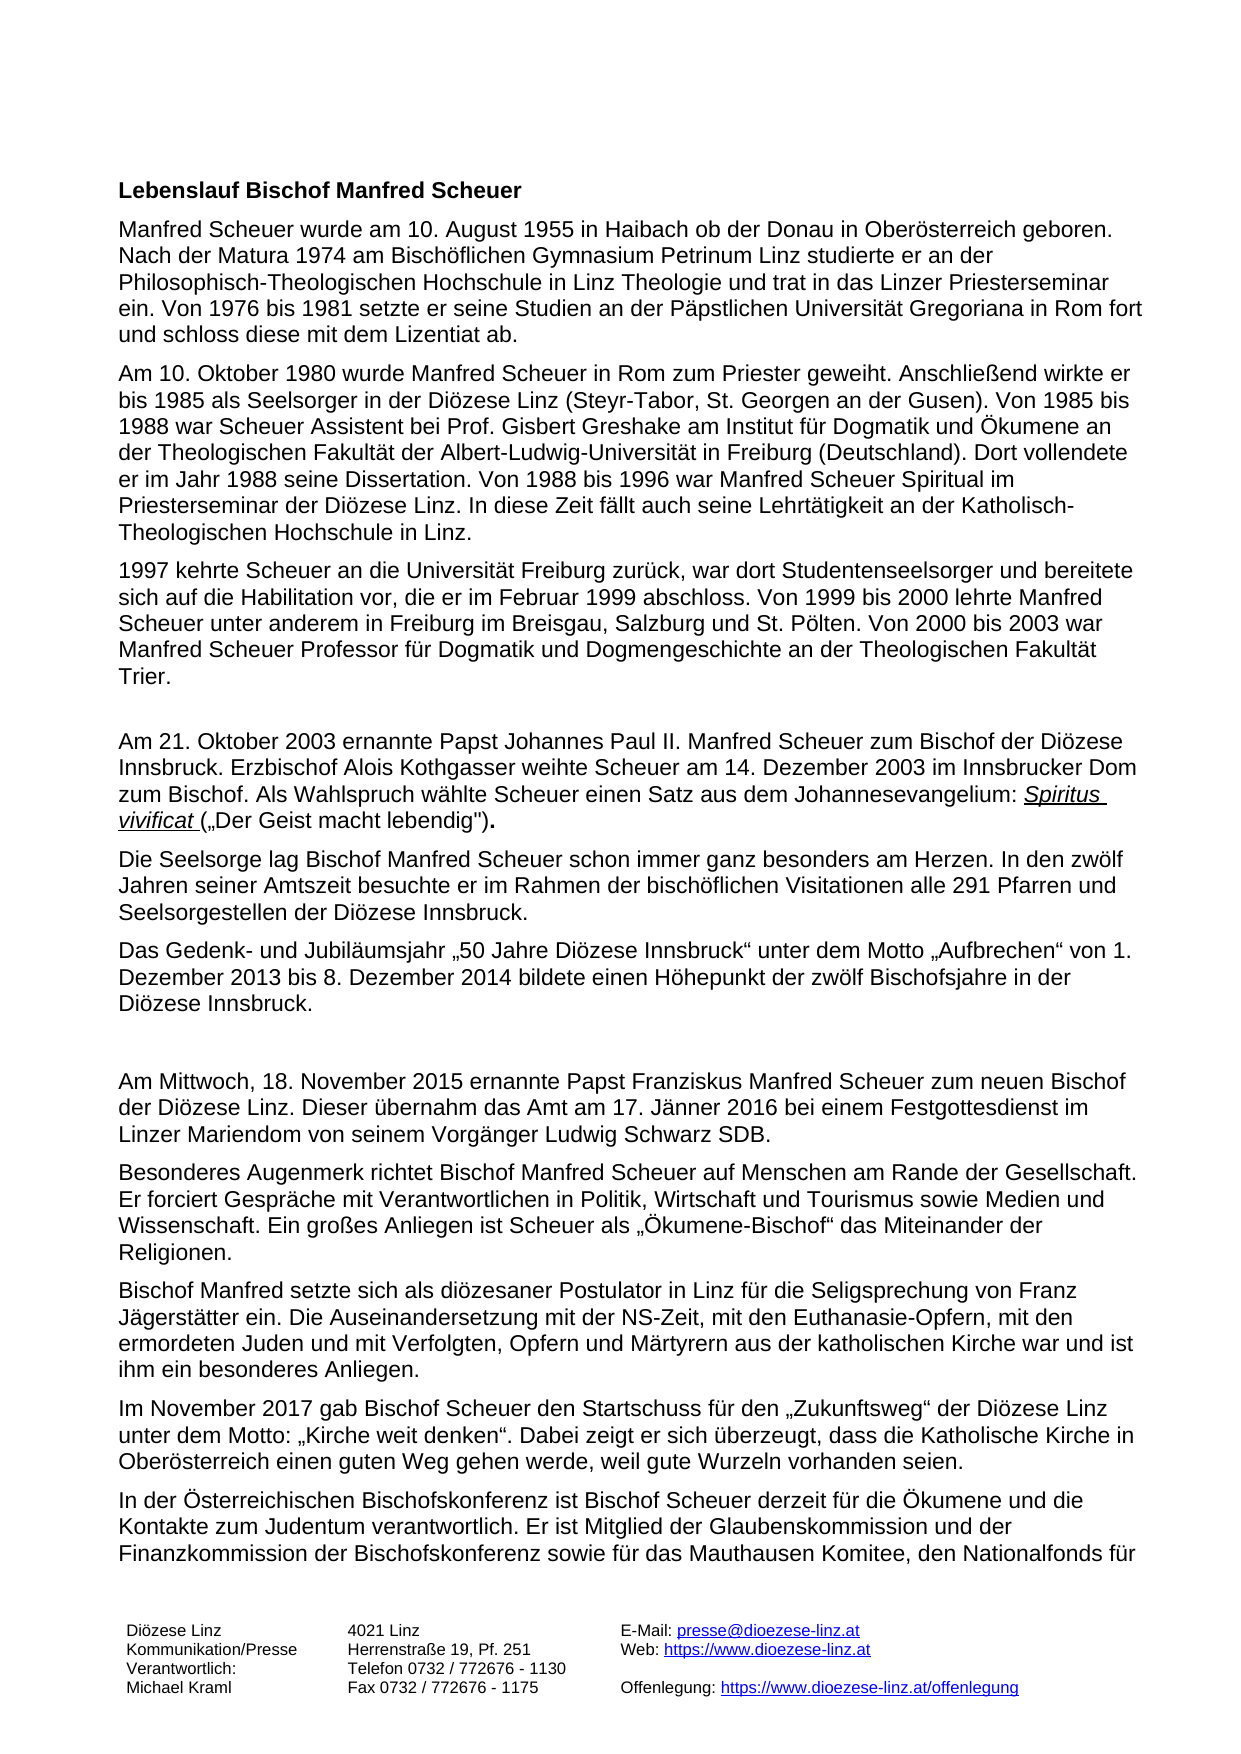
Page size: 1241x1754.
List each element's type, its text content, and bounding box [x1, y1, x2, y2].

text Die Seelsorge lag Bischof Manfred Scheuer schon immer ganz besonders am Herzen. In den zwölf Jahren seiner Amtszeit besuchte er im Rahmen der bischöflichen Visitationen alle 291 Pfarren und Seelsorgestellen der Diözese Innsbruck. [118, 846, 1146, 925]
text Besonderes Augenmerk richtet Bischof Manfred Scheuer auf Menschen am Rande der Gesellschaft. Er forciert Gespräche mit Verantwortlichen in Politik, Wirtschaft und Tourismus sowie Medien und Wissenschaft. Ein großes Anliegen ist Scheuer als „Ökumene-Bischof“ das Miteinander der Religionen. [118, 1159, 1146, 1265]
text Das Gedenk- und Jubiläumsjahr „50 Jahre Diözese Innsbruck“ unter dem Motto „Aufbrechen“ von 1. Dezember 2013 bis 8. Dezember 2014 bildete einen Höhepunkt der zwölf Bischofsjahre in der Diözese Innsbruck. [118, 937, 1146, 1016]
text 1997 kehrte Scheuer an die Universität Freiburg zurück, war dort Studentenseelsorger und bereitete sich auf die Habilitation vor, die er im Februar 1999 abschloss. Von 1999 bis 2000 lehrte Manfred Scheuer unter anderem in Freiburg im Breisgau, Salzburg und St. Pölten. Von 2000 bis 2003 war Manfred Scheuer Professor für Dogmatik und Dogmengeschichte an der Theologischen Fakultät Trier. [118, 557, 1146, 689]
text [118, 1487, 1146, 1566]
text Lebenslauf Bischof Manfred Scheuer [118, 177, 1146, 203]
text Im November 2017 gab Bischof Scheuer den Startschuss für den „Zukunftsweg“ der Diözese Linz unter dem Motto: „Kirche weit denken“. Dabei zeigt er sich überzeugt, dass die Katholische Kirche in Oberösterreich einen guten Weg gehen werde, weil gute Wurzeln vorhanden seien. [118, 1395, 1146, 1474]
text Am 21. Oktober 2003 ernannte Papst Johannes Paul II. Manfred Scheuer zum Bischof der Diözese Innsbruck. Erzbischof Alois Kothgasser weihte Scheuer am 14. Dezember 2003 im Innsbrucker Dom zum Bischof. Als Wahlspruch wählte Scheuer einen Satz aus dem Johannesevangelium: Spiritus vivificat („Der Geist macht lebendig"). [118, 728, 1146, 833]
text Manfred Scheuer wurde am 10. August 1955 in Haibach ob der Donau in Oberösterreich geboren. Nach der Matura 1974 am Bischöflichen Gymnasium Petrinum Linz studierte er an der Philosophisch-Theologischen Hochschule in Linz Theologie und trat in das Linzer Priesterseminar ein. Von 1976 bis 1981 setzte er seine Studien an der Päpstlichen Universität Gregoriana in Rom fort und schloss diese mit dem Lizentiat ab. [118, 216, 1146, 348]
text Am 10. Oktober 1980 wurde Manfred Scheuer in Rom zum Priester geweiht. Anschließend wirkte er bis 1985 als Seelsorger in der Diözese Linz (Steyr-Tabor, St. Georgen an der Gusen). Von 1985 bis 1988 war Scheuer Assistent bei Prof. Gisbert Greshake am Institut für Dogmatik und Ökumene an der Theologischen Fakultät der Albert-Ludwig-Universität in Freiburg (Deutschland). Dort vollendete er im Jahr 1988 seine Dissertation. Von 1988 bis 1996 war Manfred Scheuer Spiritual im Priesterseminar der Diözese Linz. In diese Zeit fällt auch seine Lehrtätigkeit an der Katholisch-Theologischen Hochschule in Linz. [118, 360, 1146, 545]
text Am Mittwoch, 18. November 2015 ernannte Papst Franziskus Manfred Scheuer zum neuen Bischof der Diözese Linz. Dieser übernahm das Amt am 17. Jänner 2016 bei einem Festgottesdienst im Linzer Mariendom von seinem Vorgänger Ludwig Schwarz SDB. [118, 1068, 1146, 1147]
text Bischof Manfred setzte sich als diözesaner Postulator in Linz für die Seligsprechung von Franz Jägerstätter ein. Die Auseinandersetzung mit der NS-Zeit, mit den Euthanasie-Opfern, mit den ermordeten Juden und mit Verfolgten, Opfern und Märtyrern aus der katholischen Kirche war und ist ihm ein besonderes Anliegen. [118, 1277, 1146, 1383]
